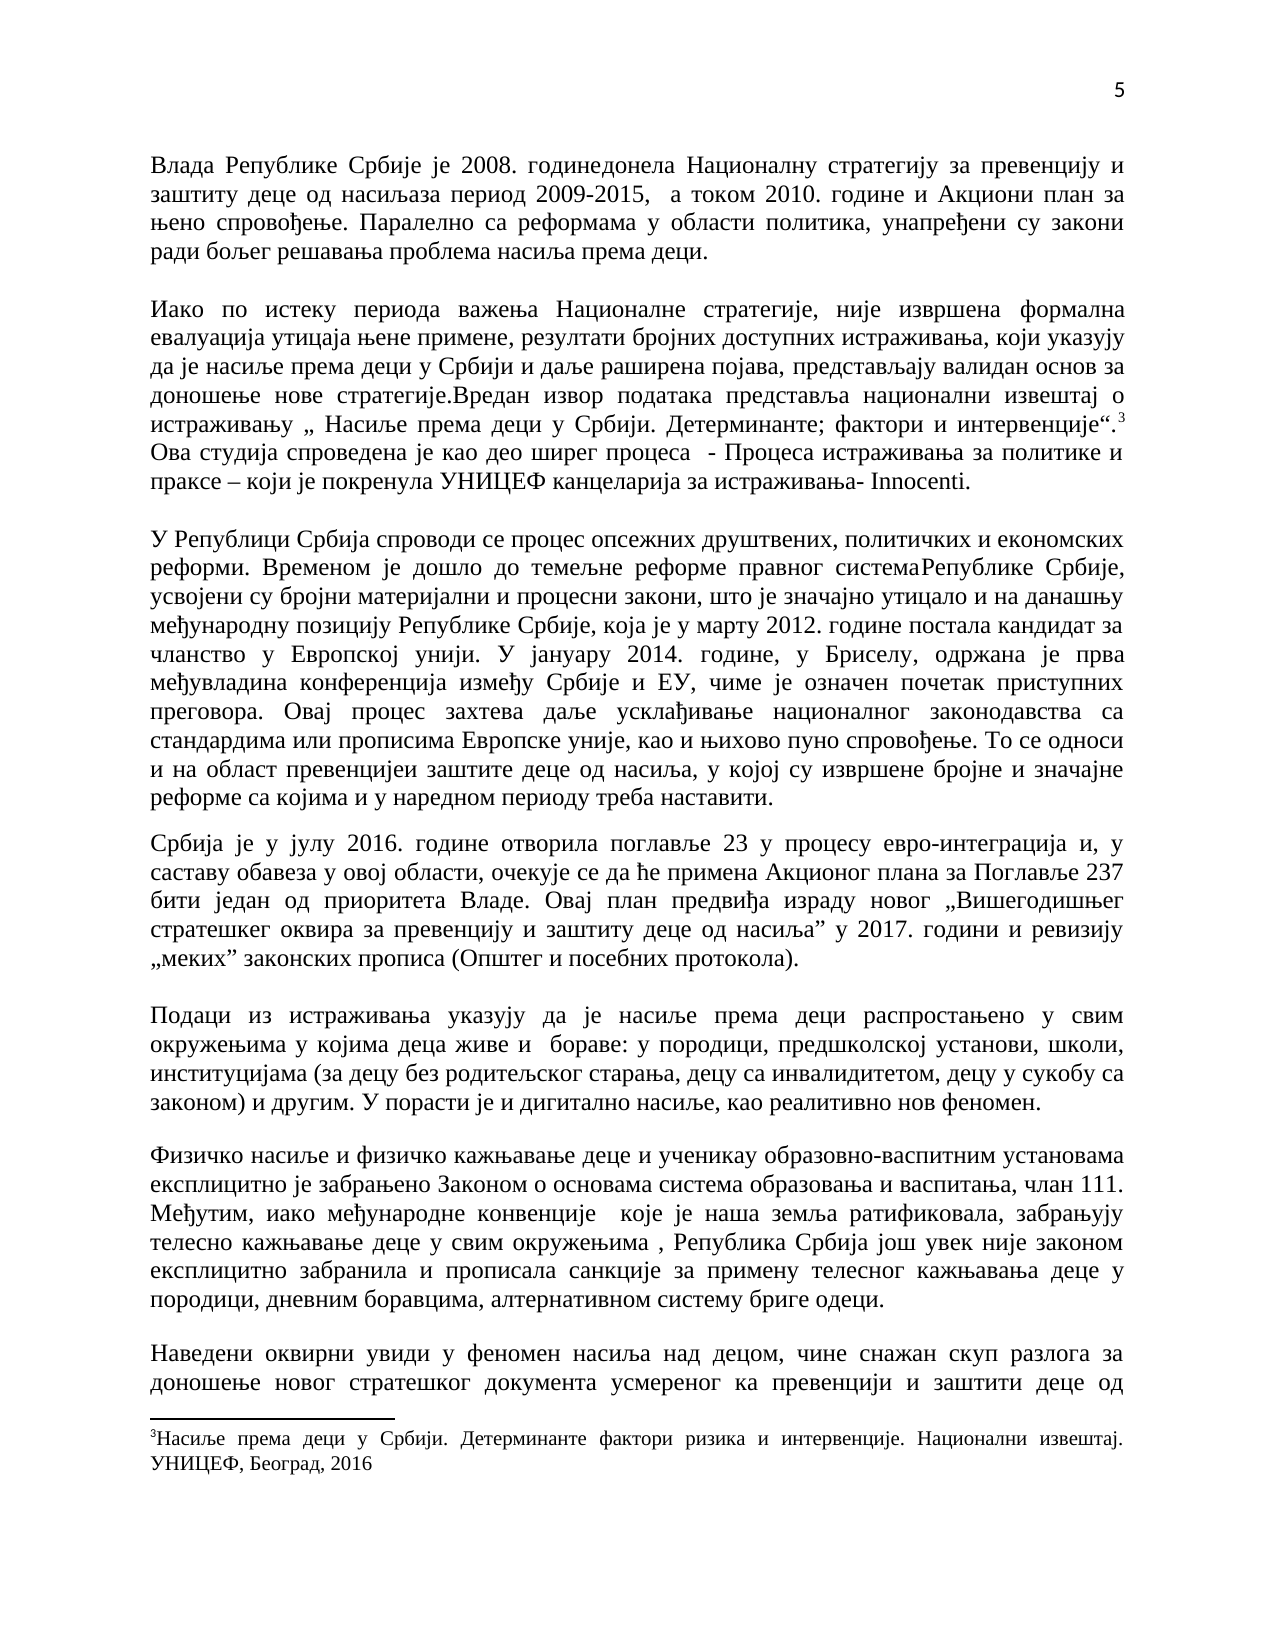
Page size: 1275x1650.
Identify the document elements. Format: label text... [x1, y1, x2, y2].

text Влада Републике Србије је 2008. годинедонела Националну стратегију за превенцију и заштиту деце од насиљаза период 2009-2015, а током 2010. године и Акциони план за њено спровођење. Паралелно са реформама у области политика, унапређени су закони ради бољег решавања проблема насиља према деци. [150, 150, 1125, 265]
text Иако по истеку периода важења Националне стратегије, није извршена формална евалуација утицаја њене примене, резултати бројних доступних истраживања, који указују да је насиље према деци у Србији и даље раширена појава, представљају валидан основ за доношење нове стратегије.Вредан извор података представља национални извештај о истраживању „ Насиље према деци у Србији. Детерминанте; фактори и интервенције“. Ова студија спроведена је као део ширег процеса - Процеса истраживања за политике и праксе – који је покренула УНИЦЕФ канцеларија за истраживања- Innocenti. [150, 294, 1125, 495]
text Физичко насиље и физичко кажњавање деце и ученикау образовно-васпитним установама експлицитно је забрањено Законом о основама система образовања и васпитања, члан 111. Међутим, иако међународне конвенције које је наша земља ратификовала, забрањују телесно кажњавање деце у свим окружењима , Република Србија још увек није законом експлицитно забранила и прописала санкције за примену телесног кажњавања деце у породици, дневним боравцима, алтернативном систему бриге одеци. [150, 1140, 1125, 1313]
text У Републици Србија спроводи се процес опсежних друштвених, политичких и економских реформи. Временом је дошло до темељне реформе правног системаРепублике Србије, усвојени су бројни материјални и процесни закони, што је значајно утицало и на данашњу међународну позицију Републике Србије, која је у марту 2012. године постала кандидат за чланство у Европској унији. У јануару 2014. године, у Бриселу, одржана је прва међувладина конференција између Србије и ЕУ, чиме је означен почетак приступних преговора. Овај процес захтева даље усклађивање националног законодавства са стандардима или прописима Европске уније, као и њихово пуно спровођење. То се односи и на област превенцијеи заштите деце од насиља, у којој су извршене бројне и значајне реформе са којима и у наредном периоду треба наставити. [150, 524, 1125, 811]
text Србија је у јулу 2016. године отворила поглавље 23 у процесу евро-интеграција и, у саставу обавеза у овој области, очекује се да ће примена Акционог плана за Поглавље 237 бити један од приоритета Владе. Овај план предвиђа израду новог „Вишегодишњег стратешкег оквира за превенцију и заштиту деце од насиља” у 2017. години и ревизију „меких” законских прописа (Општег и посебних протокола). [150, 828, 1125, 972]
text Подаци из истраживања указују да је насиље према деци распростањено у свим окружењима у којима деца живе и бораве: у породици, предшколској установи, школи, институцијама (за децу без родитељског старања, децу са инвалидитетом, децу у сукобу са законом) и другим. У порасти је и дигитално насиље, као реалитивно нов феномен. [150, 1000, 1125, 1115]
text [150, 1338, 1125, 1395]
